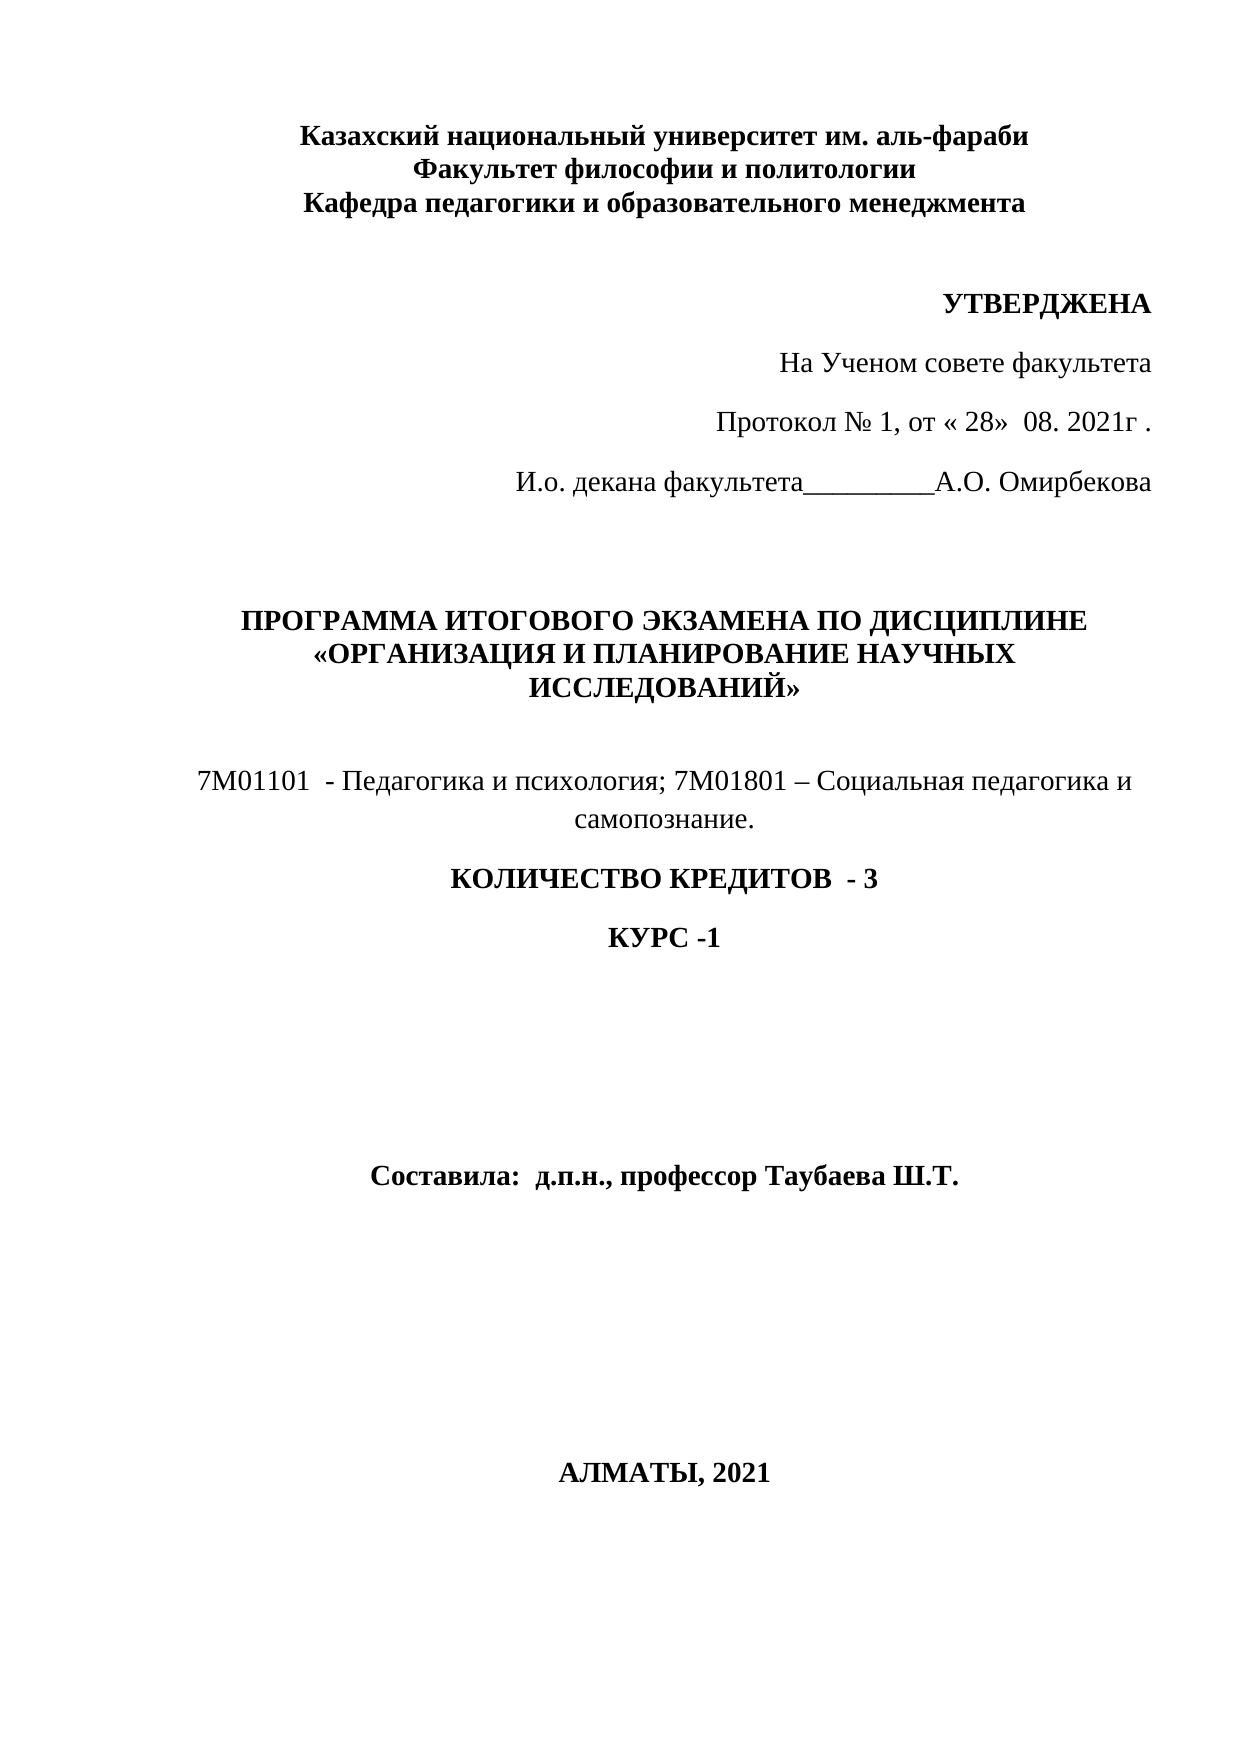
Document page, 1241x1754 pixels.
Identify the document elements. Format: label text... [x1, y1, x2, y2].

text ПРОГРАММА ИТОГОВОГО ЭКЗАМЕНА ПО ДИСЦИПЛИНЕ [177, 603, 1152, 637]
text КОЛИЧЕСТВО КРЕДИТОВ - 3 [177, 861, 1152, 894]
text УТВЕРДЖЕНА [177, 286, 1152, 319]
text Казахский национальный университет им. аль-фараби [177, 118, 1152, 152]
text «ОРГАНИЗАЦИЯ И ПЛАНИРОВАНИЕ НАУЧНЫХ ИССЛЕДОВАНИЙ» [177, 637, 1152, 704]
text И.о. декана факультета_________А.О. Омирбекова [177, 464, 1152, 497]
text КУРС -1 [177, 920, 1152, 954]
text Составила: д.п.н., профессор Таубаева Ш.Т. [177, 1158, 1152, 1191]
text Кафедра педагогики и образовательного менеджмента [177, 185, 1152, 219]
text АЛМАТЫ, 2021 [177, 1455, 1152, 1488]
text 7М01101 - Педагогика и психология; 7М01801 – Социальная педагогика и самопознание. [177, 763, 1152, 835]
text Протокол № 1, от « 28» 08. 2021г . [177, 404, 1152, 438]
text Факультет философии и политологии [177, 152, 1152, 185]
text На Ученом совете факультета [177, 345, 1152, 379]
